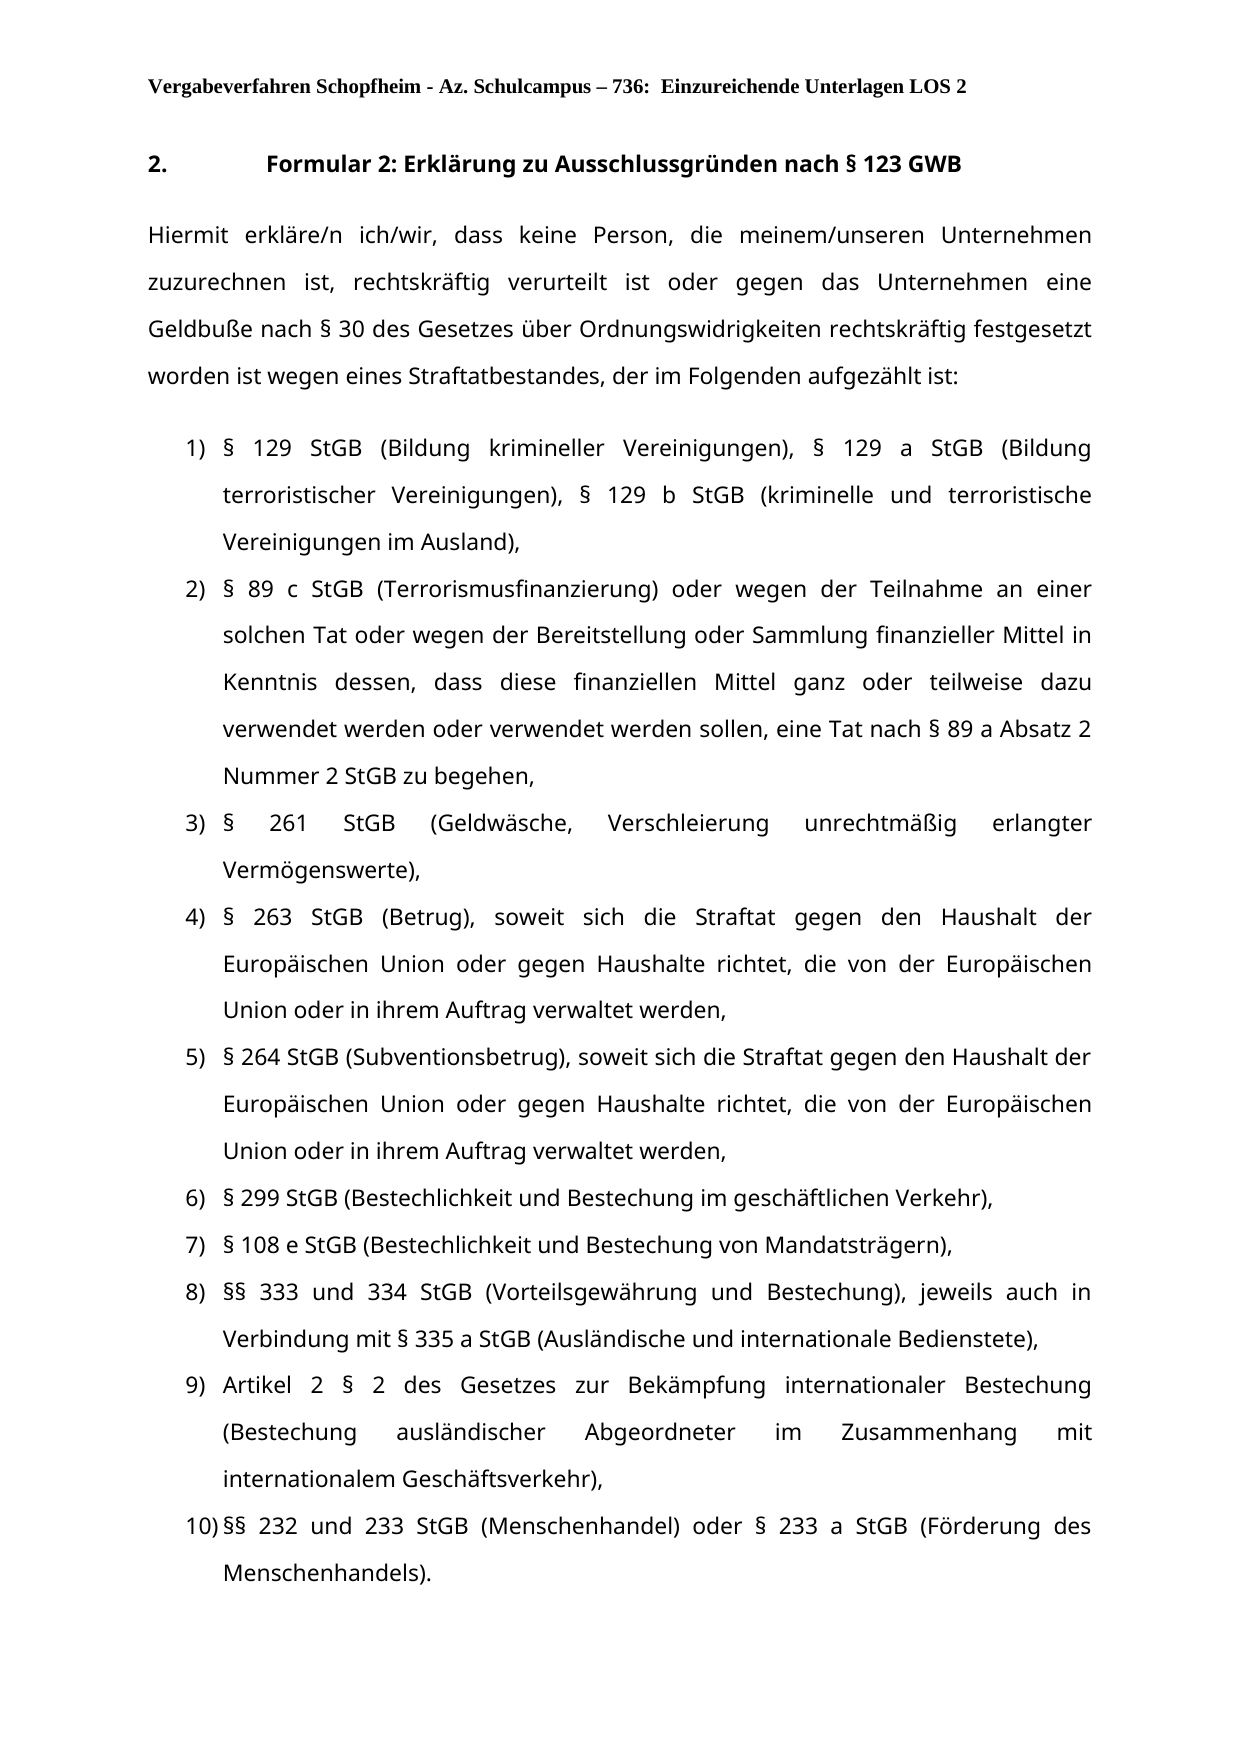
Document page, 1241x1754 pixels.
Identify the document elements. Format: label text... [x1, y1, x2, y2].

list § 263 StGB (Betrug), soweit sich die Straftat gegen den Haushalt der Europäischen Union oder gegen Haushalte richtet, die von der Europäischen Union oder in ihrem Auftrag verwaltet werden, [185, 901, 1093, 1026]
list § 89 c StGB (Terrorismusfinanzierung) oder wegen der Teilnahme an einer solchen Tat oder wegen der Bereitstellung oder Sammlung finanzieller Mittel in Kenntnis dessen, dass diese finanziellen Mittel ganz oder teilweise dazu verwendet werden oder verwendet werden sollen, eine Tat nach § 89 a Absatz 2 Nummer 2 StGB zu begehen, [185, 573, 1093, 791]
list § 129 StGB (Bildung krimineller Vereinigungen), § 129 a StGB (Bildung terroristischer Vereinigungen), § 129 b StGB (kriminelle und terroristische Vereinigungen im Ausland), [185, 432, 1093, 557]
list Artikel 2 § 2 des Gesetzes zur Bekämpfung internationaler Bestechung (Bestechung ausländischer Abgeordneter im Zusammenhang mit internationalem Geschäftsverkehr), [185, 1369, 1093, 1494]
list §§ 232 und 233 StGB (Menschenhandel) oder § 233 a StGB (Förderung des Menschenhandels). [185, 1510, 1093, 1588]
text Hiermit erkläre/n ich/wir, dass keine Person, die meinem/unseren Unternehmen zuzurechnen ist, rechtskräftig verurteilt ist oder gegen das Unternehmen eine Geldbuße nach § 30 des Gesetzes über Ordnungswidrigkeiten rechtskräftig festgesetzt worden ist wegen eines Straftatbestandes, der im Folgenden aufgezählt ist: [148, 219, 1093, 391]
subtitle Formular 2: Erklärung zu Ausschlussgründen nach § 123 GWB [148, 148, 1093, 179]
list § 264 StGB (Subventionsbetrug), soweit sich die Straftat gegen den Haushalt der Europäischen Union oder gegen Haushalte richtet, die von der Europäischen Union oder in ihrem Auftrag verwaltet werden, [185, 1041, 1093, 1166]
list § 108 e StGB (Bestechlichkeit und Bestechung von Mandatsträgern), [185, 1229, 1093, 1260]
list § 261 StGB (Geldwäsche, Verschleierung unrechtmäßig erlangter Vermögenswerte), [185, 807, 1093, 885]
list § 299 StGB (Bestechlichkeit und Bestechung im geschäftlichen Verkehr), [185, 1182, 1093, 1213]
list §§ 333 und 334 StGB (Vorteilsgewährung und Bestechung), jeweils auch in Verbindung mit § 335 a StGB (Ausländische und internationale Bedienstete), [185, 1276, 1093, 1354]
